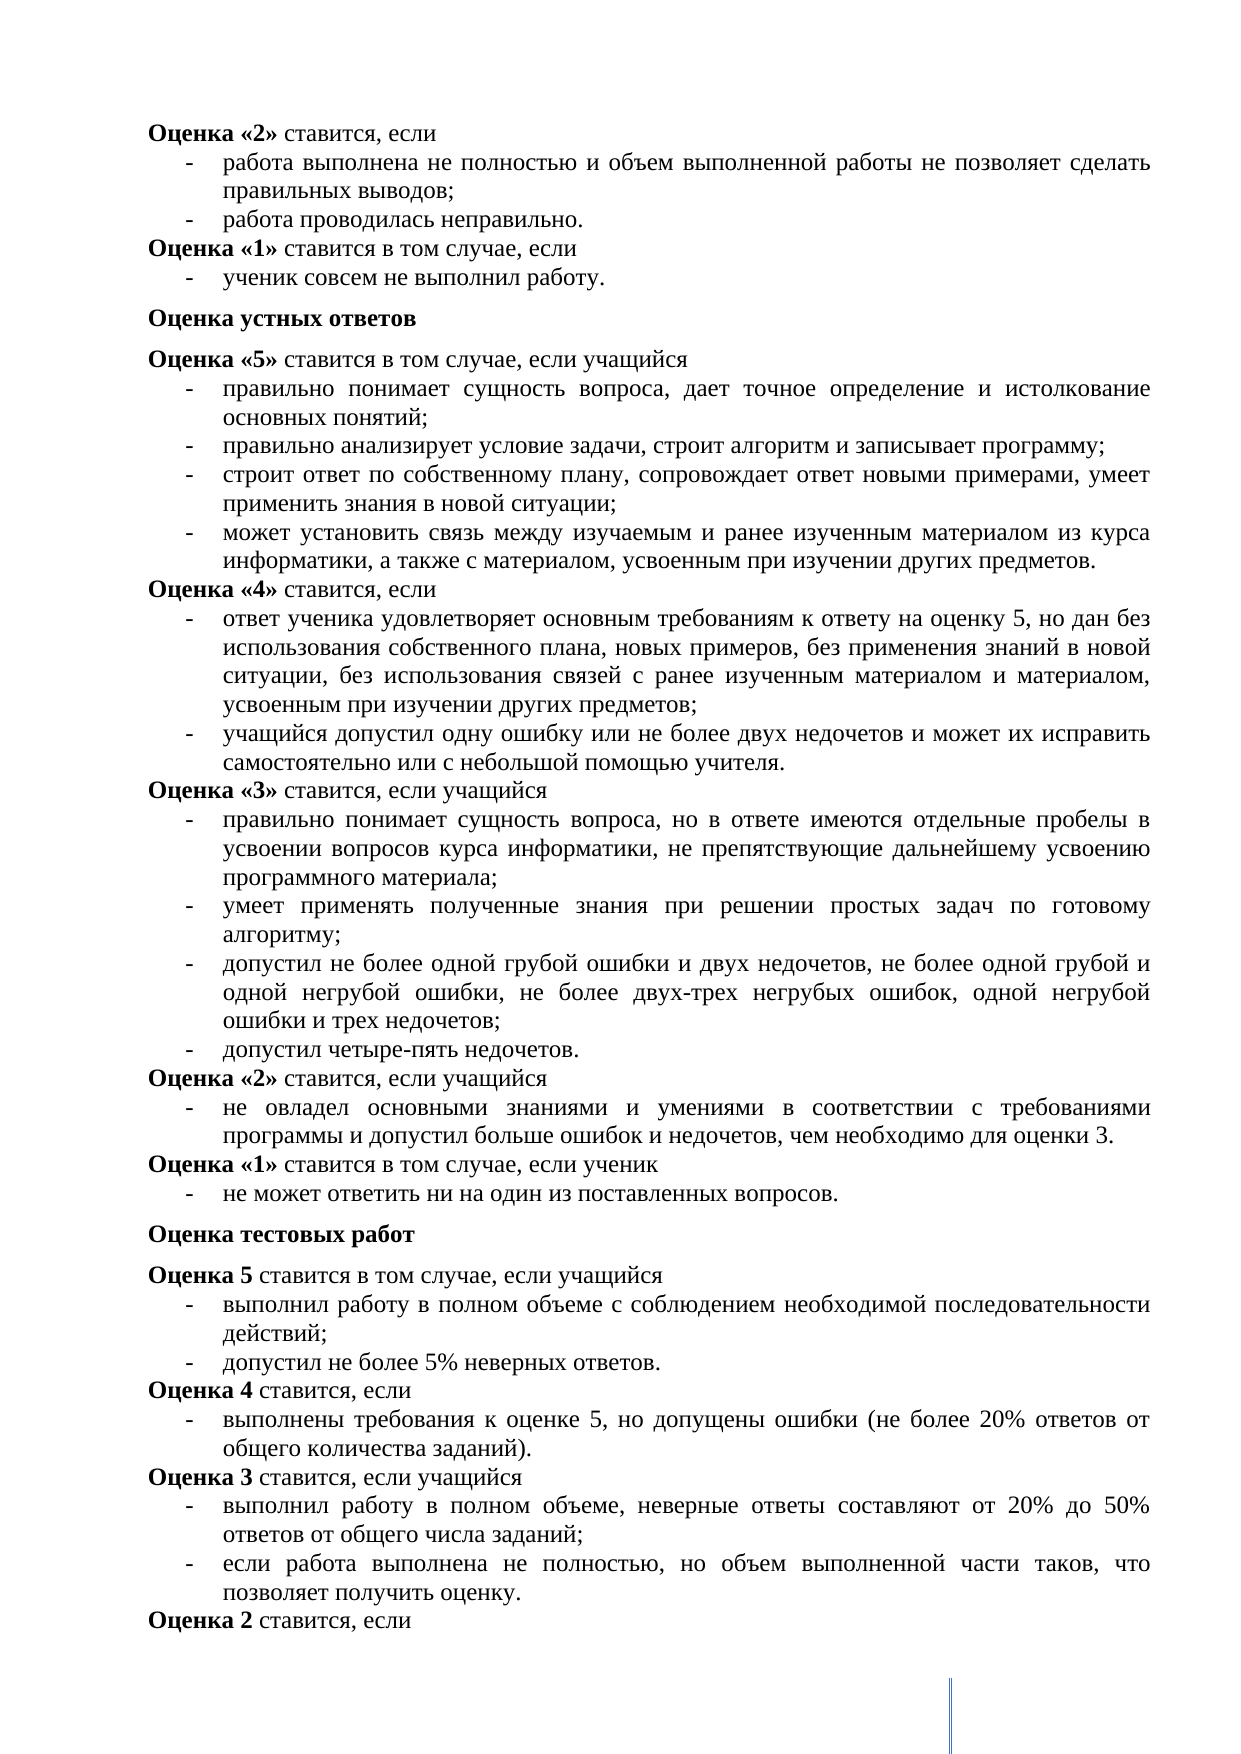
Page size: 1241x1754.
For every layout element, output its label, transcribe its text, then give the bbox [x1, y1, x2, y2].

list ответ ученика удовлетворяет основным требованиям к ответу на оценку 5, но дан без использования собственного плана, новых примеров, без применения знаний в новой ситуации, без использования связей с ранее изученным материалом и материалом, усвоенным при изучении других предметов; [185, 603, 1152, 718]
list если работа выполнена не полностью, но объем выполненной части таков, что позволяет получить оценку. [185, 1548, 1152, 1606]
text Оценка «4» ставится, если [148, 574, 1152, 603]
text Оценка «1» ставится в том случае, если [148, 233, 1152, 262]
list работа выполнена не полностью и объем выполненной работы не позволяет сделать правильных выводов; [185, 147, 1152, 204]
list правильно понимает сущность вопроса, дает точное определение и истолкование основных понятий; [185, 373, 1152, 431]
text Оценка «1» ставится в том случае, если ученик [148, 1149, 1152, 1178]
text Оценка 3 ставится, если учащийся [148, 1462, 1152, 1491]
list выполнил работу в полном объеме, неверные ответы составляют от 20% до 50% ответов от общего числа заданий; [185, 1491, 1152, 1548]
text Оценка «5» ставится в том случае, если учащийся [148, 344, 1152, 373]
list выполнил работу в полном объеме с соблюдением необходимой последовательности действий; [185, 1289, 1152, 1347]
list учащийся допустил одну ошибку или не более двух недочетов и может их исправить самостоятельно или с небольшой помощью учителя. [185, 718, 1152, 776]
list правильно анализирует условие задачи, строит алгоритм и записывает программу; [185, 431, 1152, 459]
list может установить связь между изучаемым и ранее изученным материалом из курса информатики, а также с материалом, усвоенным при изучении других предметов. [185, 517, 1152, 574]
list работа проводилась неправильно. [185, 204, 1152, 233]
list ученик совсем не выполнил работу. [185, 262, 1152, 291]
list строит ответ по собственному плану, сопровождает ответ новыми примерами, умеет применить знания в новой ситуации; [185, 459, 1152, 517]
list допустил четыре-пять недочетов. [185, 1034, 1152, 1063]
list правильно понимает сущность вопроса, но в ответе имеются отдельные пробелы в усвоении вопросов курса информатики, не препятствующие дальнейшему усвоению программного материала; [185, 804, 1152, 891]
text Оценка «2» ставится, если учащийся [148, 1063, 1152, 1092]
text Оценка «2» ставится, если [148, 118, 1152, 147]
list выполнены требования к оценке 5, но допущены ошибки (не более 20% ответов от общего количества заданий). [185, 1404, 1152, 1462]
list допустил не более одной грубой ошибки и двух недочетов, не более одной грубой и одной негрубой ошибки, не более двух-трех негрубых ошибок, одной негрубой ошибки и трех недочетов; [185, 948, 1152, 1034]
text Оценка тестовых работ [148, 1219, 1152, 1248]
text Оценка 2 ставится, если [148, 1606, 1152, 1634]
list не может ответить ни на один из поставленных вопросов. [185, 1178, 1152, 1207]
list не овладел основными знаниями и умениями в соответствии с требованиями программы и допустил больше ошибок и недочетов, чем необходимо для оценки 3. [185, 1092, 1152, 1149]
text Оценка 5 ставится в том случае, если учащийся [148, 1261, 1152, 1289]
text Оценка «3» ставится, если учащийся [148, 776, 1152, 804]
text Оценка устных ответов [148, 303, 1152, 332]
list умеет применять полученные знания при решении простых задач по готовому алгоритму; [185, 891, 1152, 948]
list допустил не более 5% неверных ответов. [185, 1347, 1152, 1376]
text Оценка 4 ставится, если [148, 1376, 1152, 1404]
